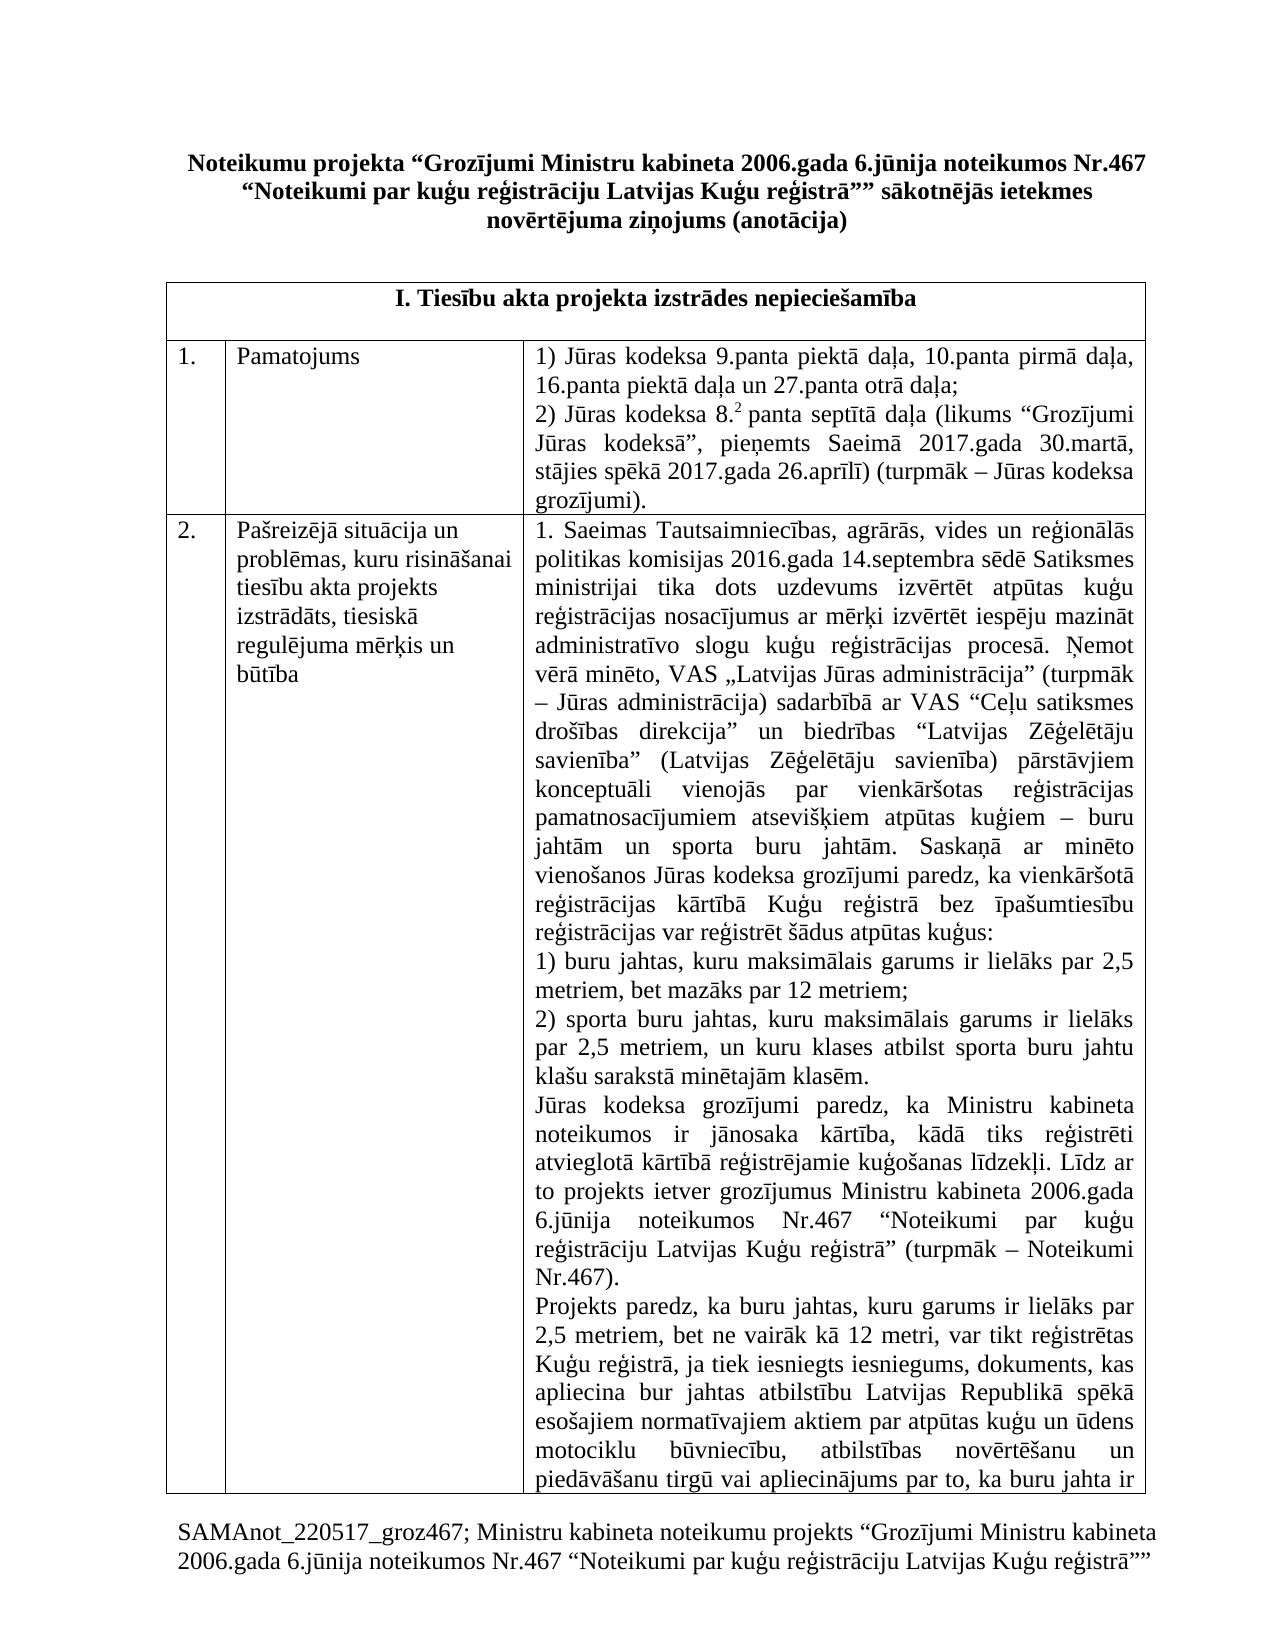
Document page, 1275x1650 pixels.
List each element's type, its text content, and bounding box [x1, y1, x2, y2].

table_cell 2. [167, 515, 225, 1492]
table_cell 1) Jūras kodeksa 9.panta piektā daļa, 10.panta pirmā daļa, 16.panta piektā daļa un 27.panta otrā daļa; 2) Jūras kodeksa 8.2 panta septītā daļa (likums “Grozījumi Jūras kodeksā”, pieņemts Saeimā 2017.gada 30.martā, stājies spēkā 2017.gada 26.aprīlī) (turpmāk – Jūras kodeksa grozījumi). [524, 341, 1145, 514]
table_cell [226, 515, 523, 1492]
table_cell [524, 515, 1145, 1492]
table_cell 1. [167, 341, 225, 514]
text Noteikumu projekta “Grozījumi Ministru kabineta 2006.gada 6.jūnija noteikumos Nr.467 “Noteikumi par kuģu reģistrāciju Latvijas Kuģu reģistrā”” sākotnējās ietekmes novērtējuma ziņojums (anotācija) [177, 148, 1157, 234]
table_header I. Tiesību akta projekta izstrādes nepieciešamība [167, 283, 1145, 340]
table_cell Pamatojums [226, 341, 523, 514]
